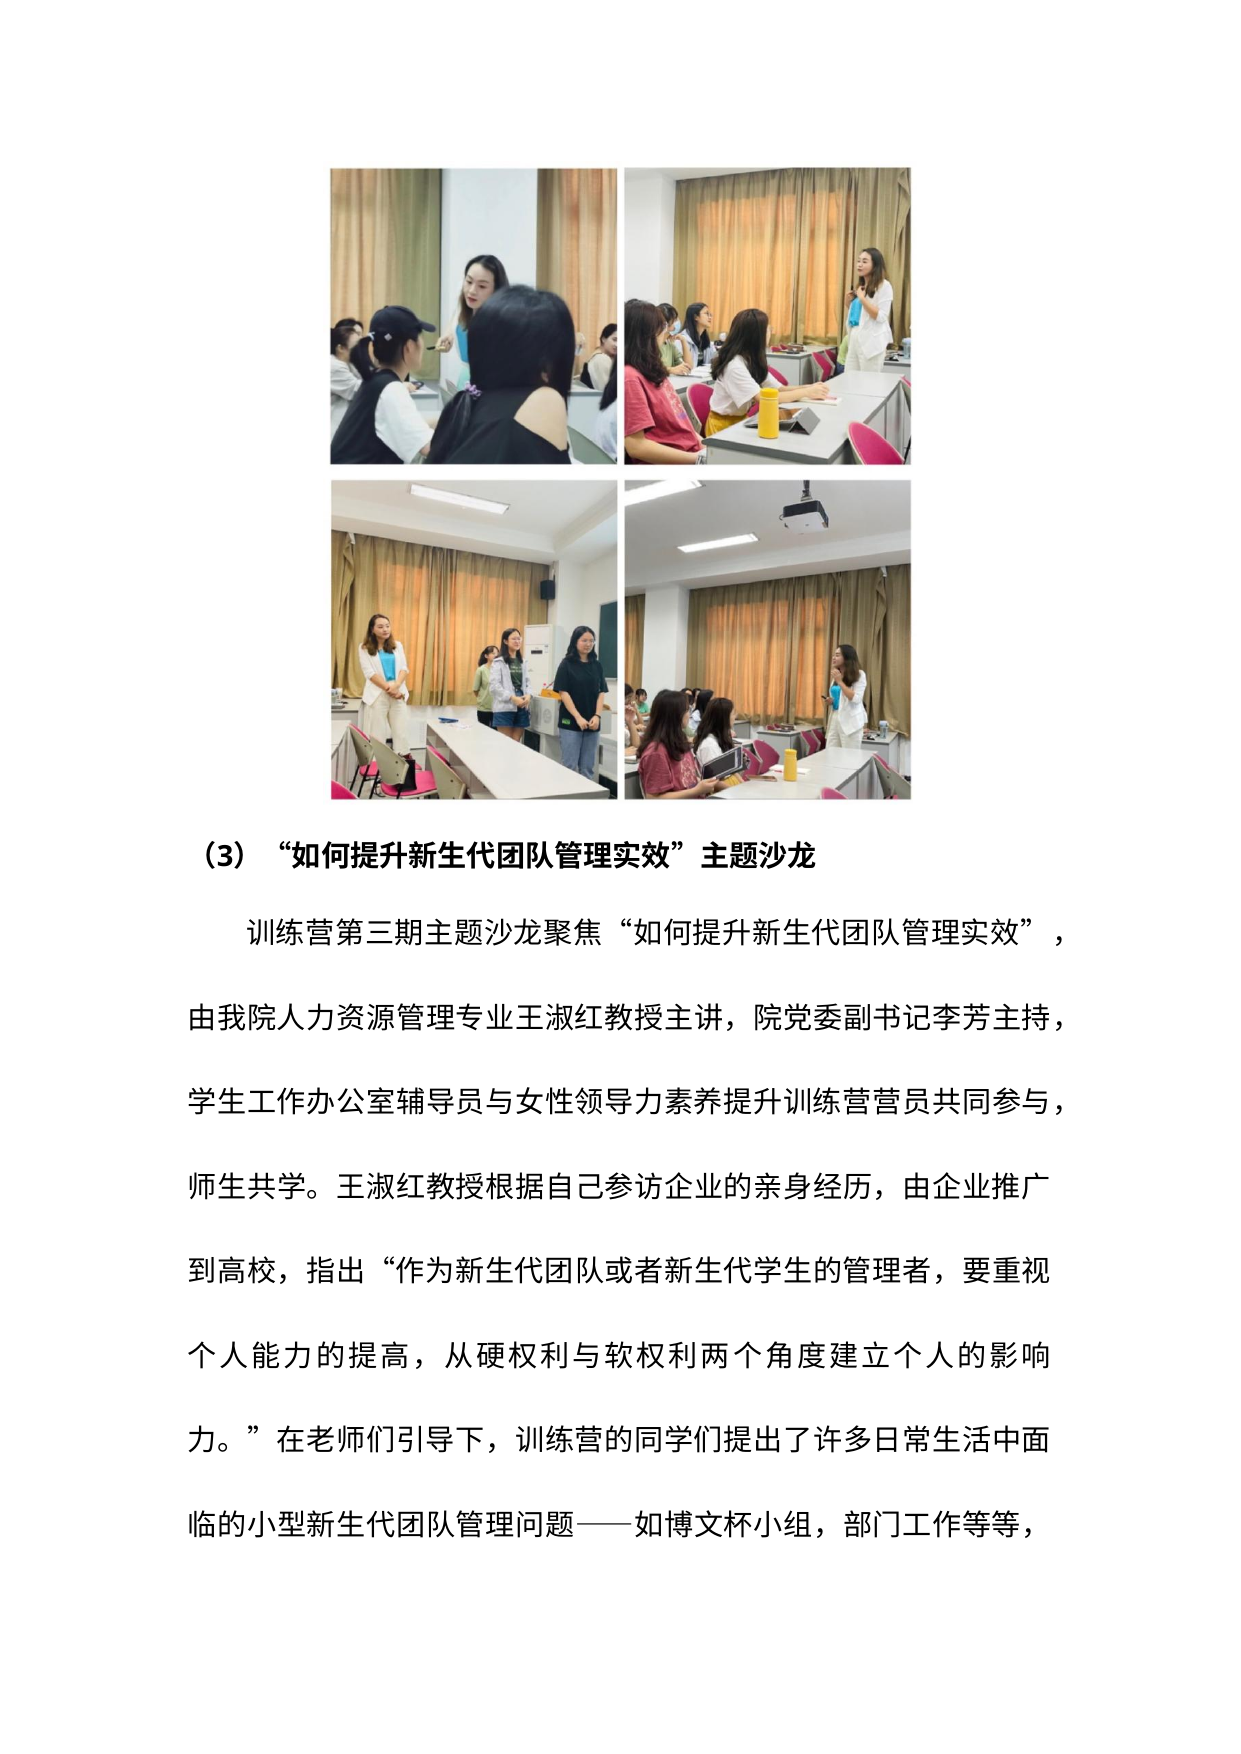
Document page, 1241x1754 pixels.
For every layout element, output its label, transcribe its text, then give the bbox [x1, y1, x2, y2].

picture [323, 161, 917, 805]
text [187, 898, 1053, 1555]
text （3）“如何提升新生代团队管理实效”主题沙龙 [187, 821, 1053, 886]
